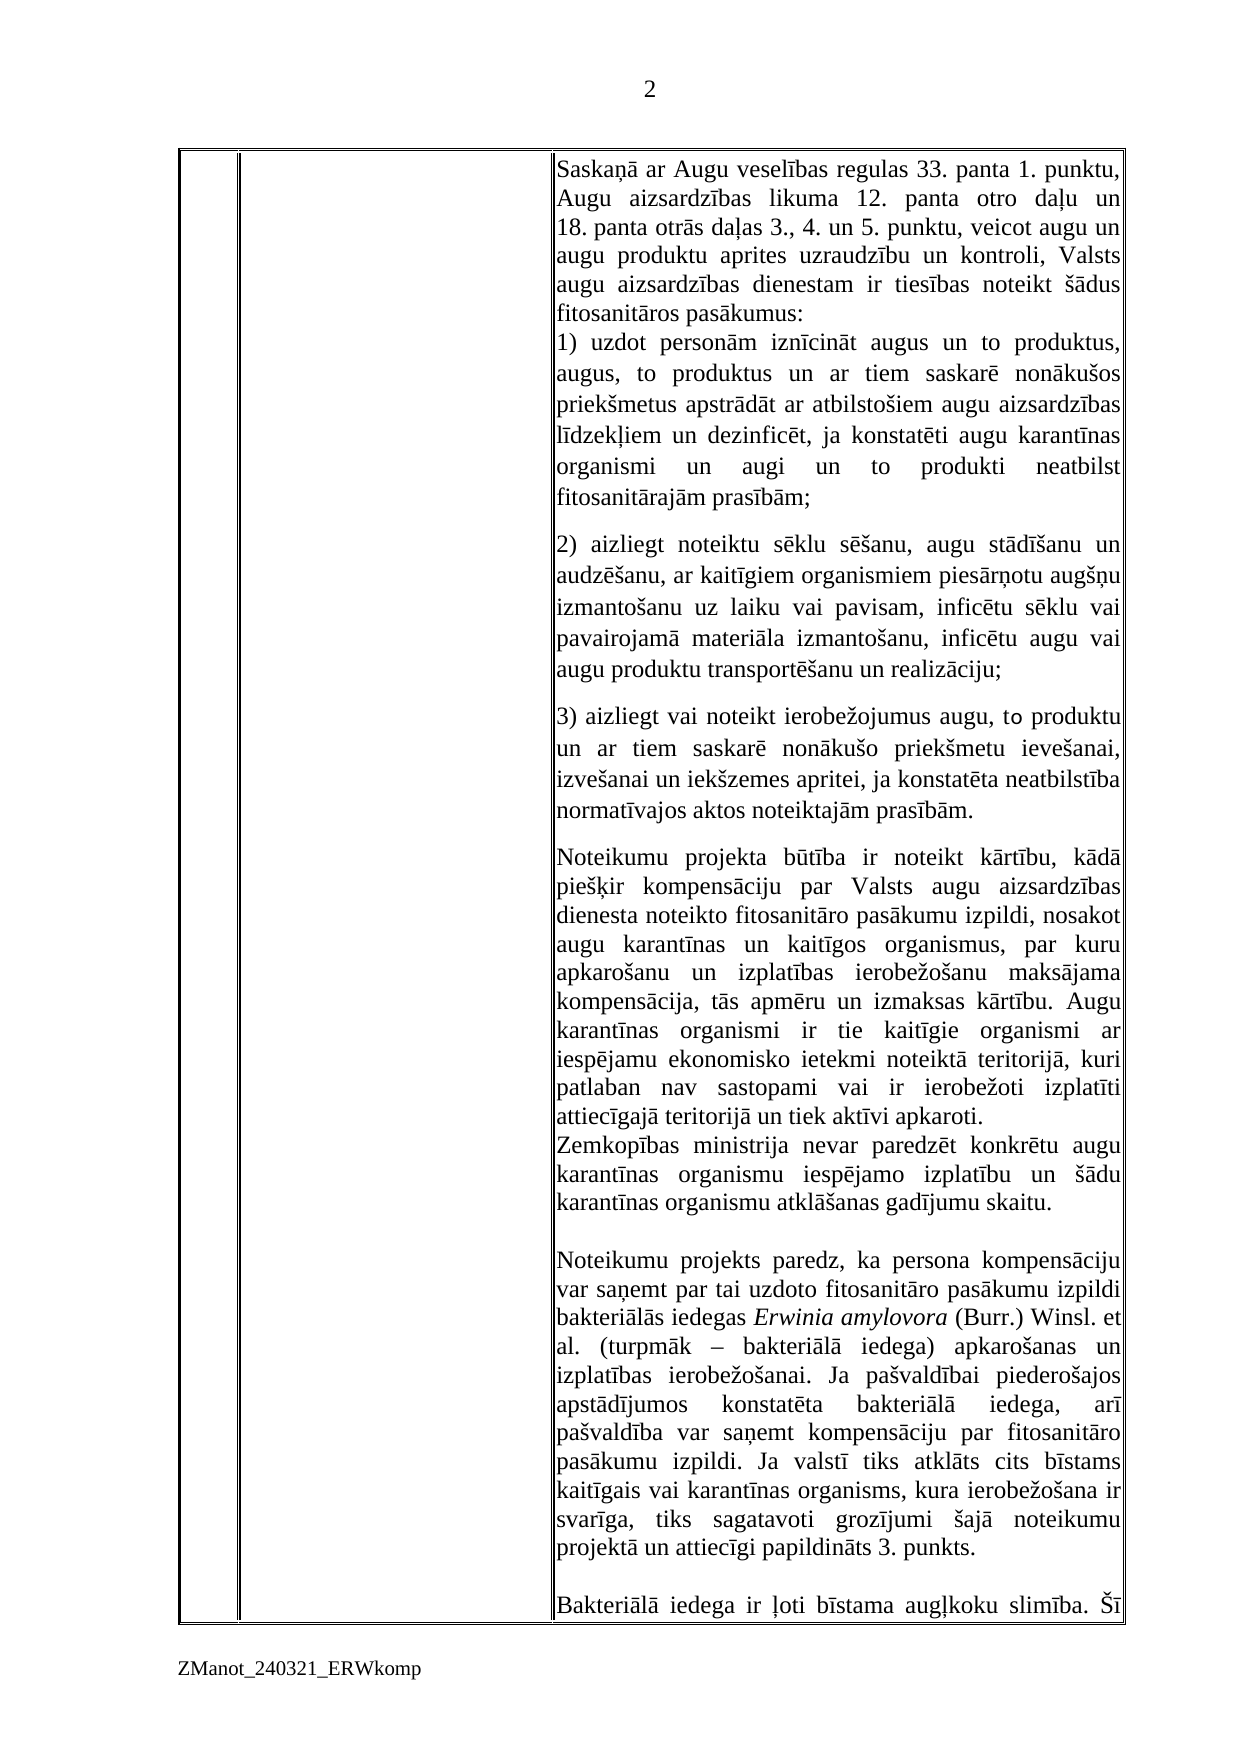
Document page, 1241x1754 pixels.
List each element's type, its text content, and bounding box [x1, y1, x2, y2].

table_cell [553, 151, 1123, 1622]
table_cell 2. [180, 149, 239, 1622]
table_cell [239, 149, 553, 1622]
